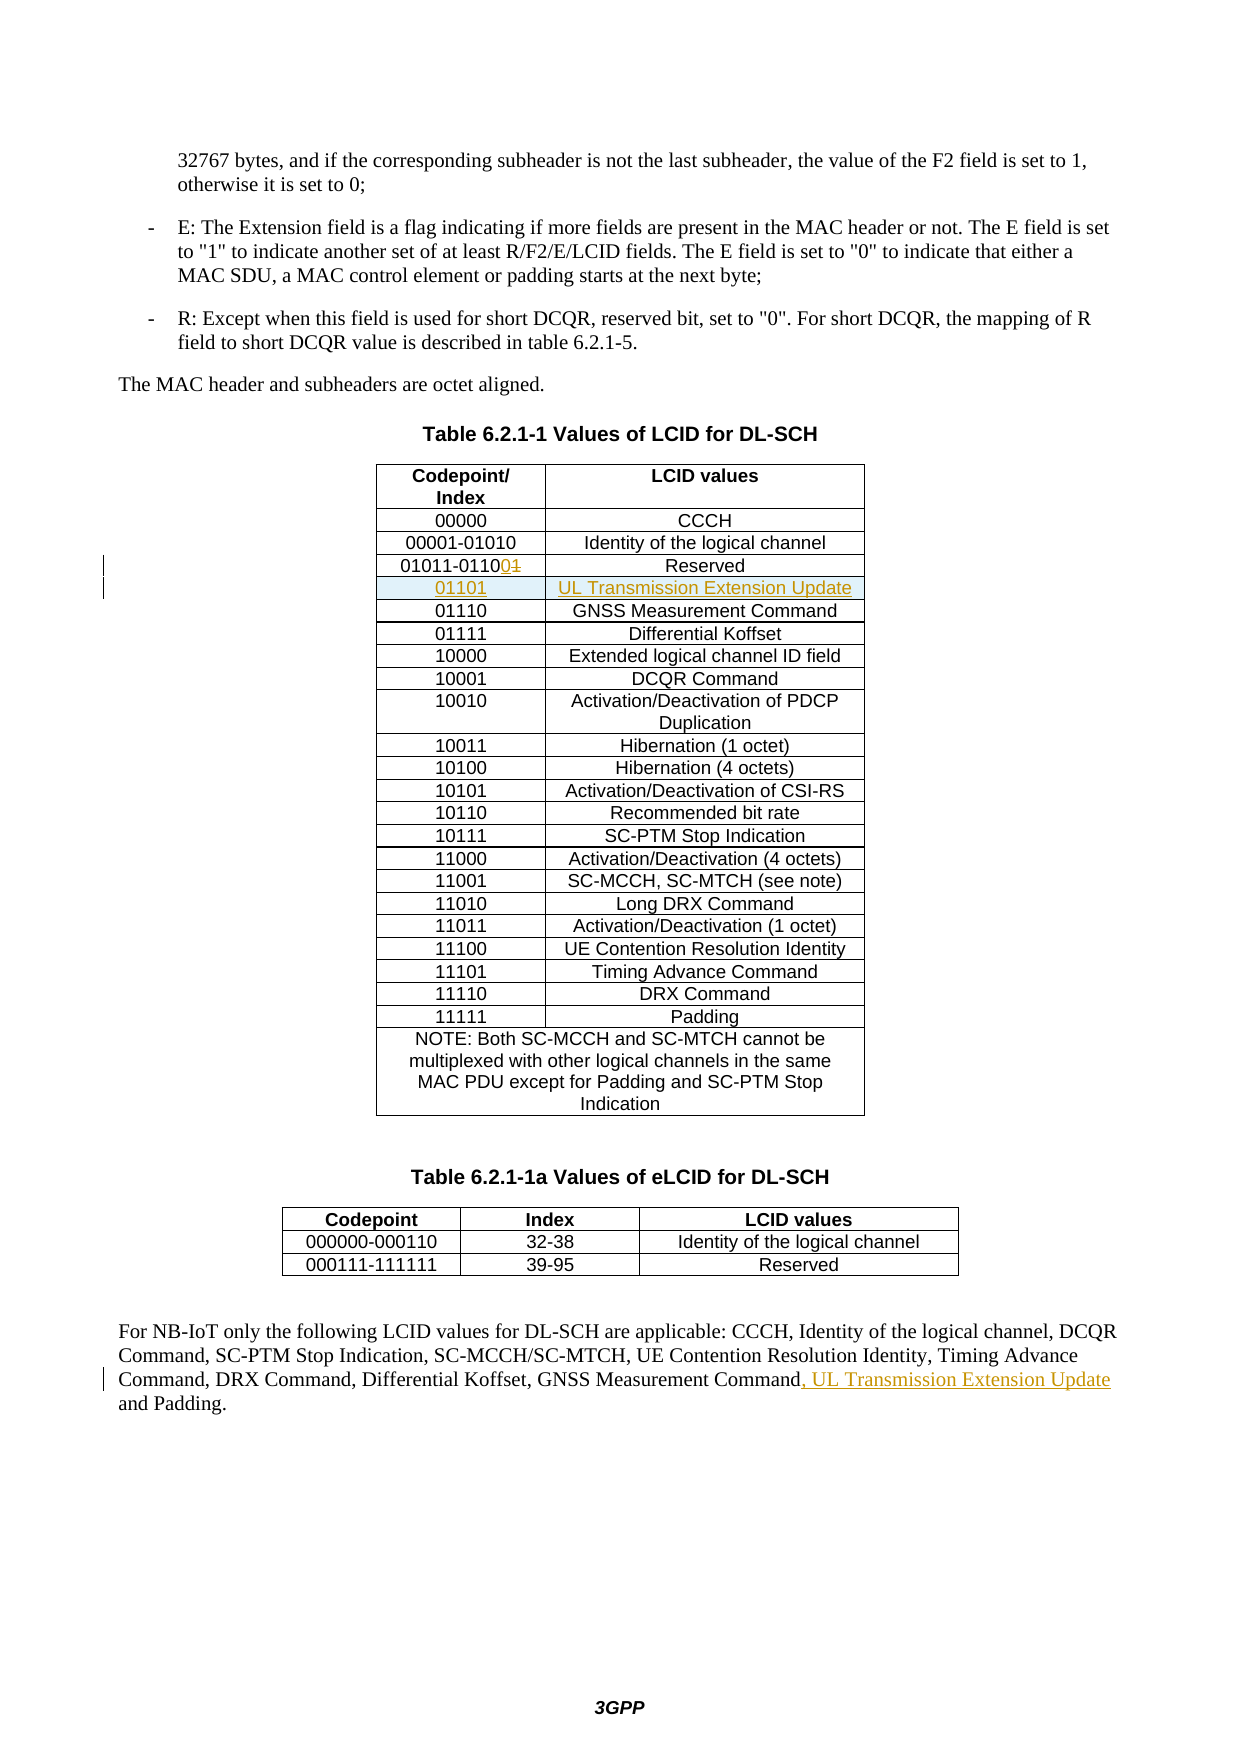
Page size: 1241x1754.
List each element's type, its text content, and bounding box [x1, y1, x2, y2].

table_cell 11100 [377, 938, 545, 959]
table_cell 11011 [377, 915, 545, 937]
table_cell 00000 [377, 509, 545, 531]
table_cell DCQR Command [546, 668, 864, 689]
table_cell Long DRX Command [546, 893, 864, 914]
table_header LCID values [546, 465, 864, 508]
table_cell Identity of the logical channel [640, 1231, 958, 1252]
table_cell 10101 [377, 780, 545, 801]
table_cell Extended logical channel ID field [546, 645, 864, 667]
table_cell UE Contention Resolution Identity [546, 938, 864, 959]
table_cell 10001 [377, 668, 545, 689]
table_cell 11010 [377, 893, 545, 914]
table_cell Hibernation (4 octets) [546, 757, 864, 778]
table_cell Differential Koffset [546, 623, 864, 644]
table_cell Activation/Deactivation of CSI-RS [546, 780, 864, 801]
text The MAC header and subheaders are octet aligned. [118, 372, 1122, 396]
table_cell 000111-111111 [283, 1254, 460, 1275]
table_cell Timing Advance Command [546, 960, 864, 982]
table_cell 01111 [377, 623, 545, 644]
table_cell 10111 [377, 825, 545, 846]
table_cell Recommended bit rate [546, 802, 864, 824]
text Table 6.2.1-1a Values of eLCID for DL-SCH [118, 1164, 1122, 1188]
table_cell 11000 [377, 848, 545, 869]
table_header Index [461, 1208, 639, 1230]
table_cell GNSS Measurement Command [546, 600, 864, 621]
table_cell Activation/Deactivation (1 octet) [546, 915, 864, 937]
text - R: Except when this field is used for short DCQR, reserved bit, set to "0". For short DCQR, the mapping of R field to short DCQR value is described in table 6.2.1-5. [148, 306, 1122, 354]
table_cell NOTE: Both SC-MCCH and SC-MTCH cannot be multiplexed with other logical channels in the same MAC PDU except for Padding and SC-PTM Stop Indication [377, 1028, 864, 1114]
table_cell Reserved [546, 555, 864, 576]
table_cell Activation/Deactivation (4 octets) [546, 848, 864, 869]
table_cell 11111 [377, 1006, 545, 1027]
text For NB-IoT only the following LCID values for DL-SCH are applicable: CCCH, Identity of the logical channel, DCQR Command, SC-PTM Stop Indication, SC-MCCH/SC-MTCH, UE Contention Resolution Identity, Timing Advance Command, DRX Command, Differential Koffset, GNSS Measurement Command and Padding. [118, 1319, 1122, 1415]
table_cell 00001-01010 [377, 532, 545, 553]
table_cell Padding [546, 1006, 864, 1027]
table_cell 01110 [377, 600, 545, 621]
table_cell Hibernation (1 octet) [546, 734, 864, 756]
text Table 6.2.1-1 Values of LCID for DL-SCH [118, 421, 1122, 445]
table_header LCID values [640, 1208, 958, 1230]
table_cell 11001 [377, 870, 545, 892]
table_cell Identity of the logical channel [546, 532, 864, 553]
table_cell Activation/Deactivation of PDCP Duplication [546, 690, 864, 733]
table_cell 10011 [377, 734, 545, 756]
table_cell 10110 [377, 802, 545, 824]
table_cell 10000 [377, 645, 545, 667]
table_cell 11101 [377, 960, 545, 982]
table_cell 11110 [377, 983, 545, 1004]
table_header Codepoint [283, 1208, 460, 1230]
table_cell 01011-0110 [377, 555, 545, 576]
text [148, 148, 1122, 196]
table_cell CCCH [546, 509, 864, 531]
table_cell 10100 [377, 757, 545, 778]
table_header Codepoint/Index [377, 465, 545, 508]
table_cell 10010 [377, 690, 545, 733]
table_cell SC-PTM Stop Indication [546, 825, 864, 846]
text - E: The Extension field is a flag indicating if more fields are present in the MAC header or not. The E field is set to "1" to indicate another set of at least R/F2/E/LCID fields. The E field is set to "0" to indicate that either a MAC SDU, a MAC control element or padding starts at the next byte; [148, 214, 1122, 287]
table_cell DRX Command [546, 983, 864, 1004]
table_cell Reserved [640, 1254, 958, 1275]
table_cell SC-MCCH, SC-MTCH (see note) [546, 870, 864, 892]
table_cell 32-38 [461, 1231, 639, 1252]
table_cell 39-95 [461, 1254, 639, 1275]
table_cell 000000-000110 [283, 1231, 460, 1252]
